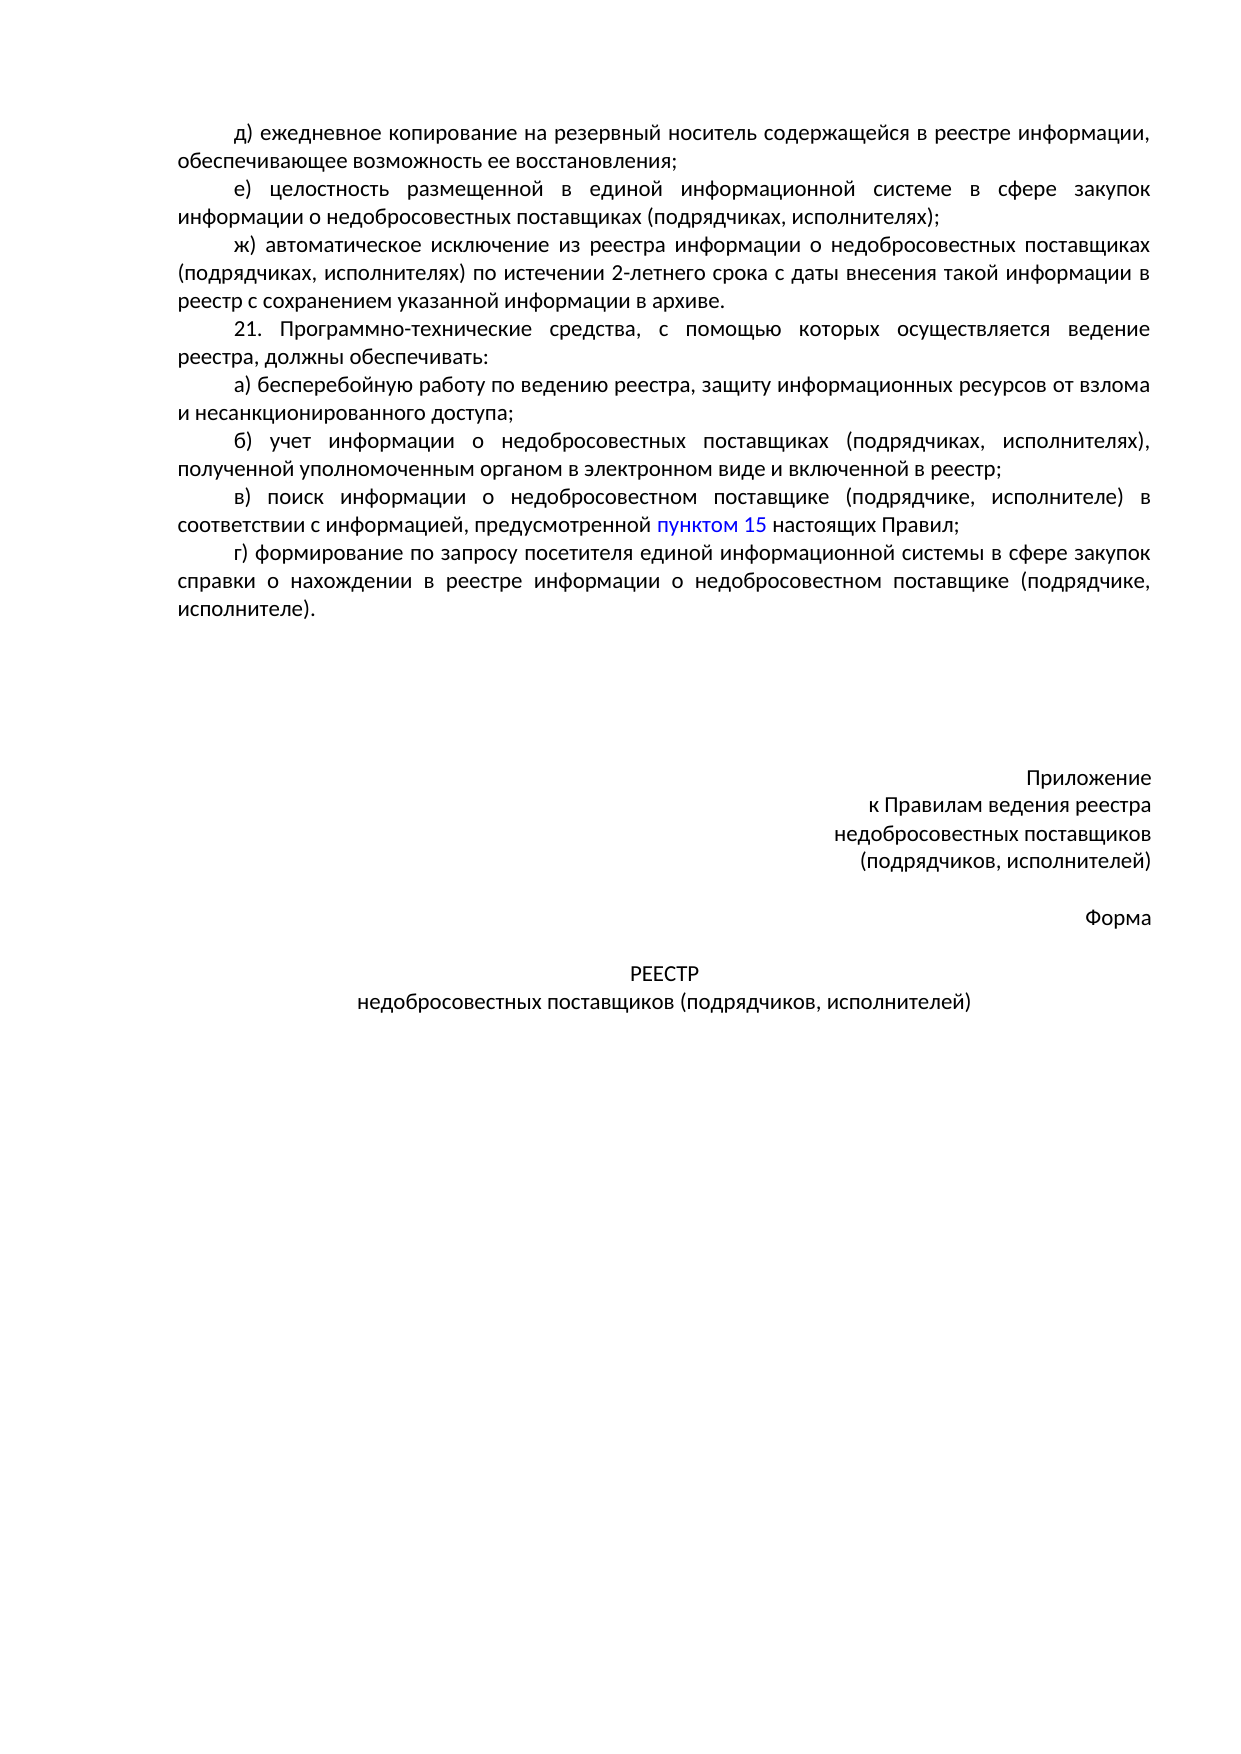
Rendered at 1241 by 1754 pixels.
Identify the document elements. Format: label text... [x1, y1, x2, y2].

text недобросовестных поставщиков [177, 819, 1152, 847]
text а) бесперебойную работу по ведению реестра, защиту информационных ресурсов от взлома и несанкционированного доступа; [177, 370, 1152, 426]
text б) учет информации о недобросовестных поставщиках (подрядчиках, исполнителях), полученной уполномоченным органом в электронном виде и включенной в реестр; [177, 426, 1152, 482]
text Приложение [177, 763, 1152, 791]
text Форма [177, 903, 1152, 931]
text недобросовестных поставщиков (подрядчиков, исполнителей) [177, 987, 1152, 1015]
text г) формирование по запросу посетителя единой информационной системы в сфере закупок справки о нахождении в реестре информации о недобросовестном поставщике (подрядчике, исполнителе). [177, 538, 1152, 622]
text д) ежедневное копирование на резервный носитель содержащейся в реестре информации, обеспечивающее возможность ее восстановления; [177, 118, 1152, 174]
text к Правилам ведения реестра [177, 791, 1152, 819]
text е) целостность размещенной в единой информационной системе в сфере закупок информации о недобросовестных поставщиках (подрядчиках, исполнителях); [177, 174, 1152, 230]
text РЕЕСТР [177, 959, 1152, 987]
text 21. Программно-технические средства, с помощью которых осуществляется ведение реестра, должны обеспечивать: [177, 314, 1152, 370]
text (подрядчиков, исполнителей) [177, 847, 1152, 875]
text ж) автоматическое исключение из реестра информации о недобросовестных поставщиках (подрядчиках, исполнителях) по истечении 2-летнего срока с даты внесения такой информации в реестр с сохранением указанной информации в архиве. [177, 230, 1152, 314]
text в) поиск информации о недобросовестном поставщике (подрядчике, исполнителе) в соответствии с информацией, предусмотренной пунктом 15 настоящих Правил; [177, 482, 1152, 538]
